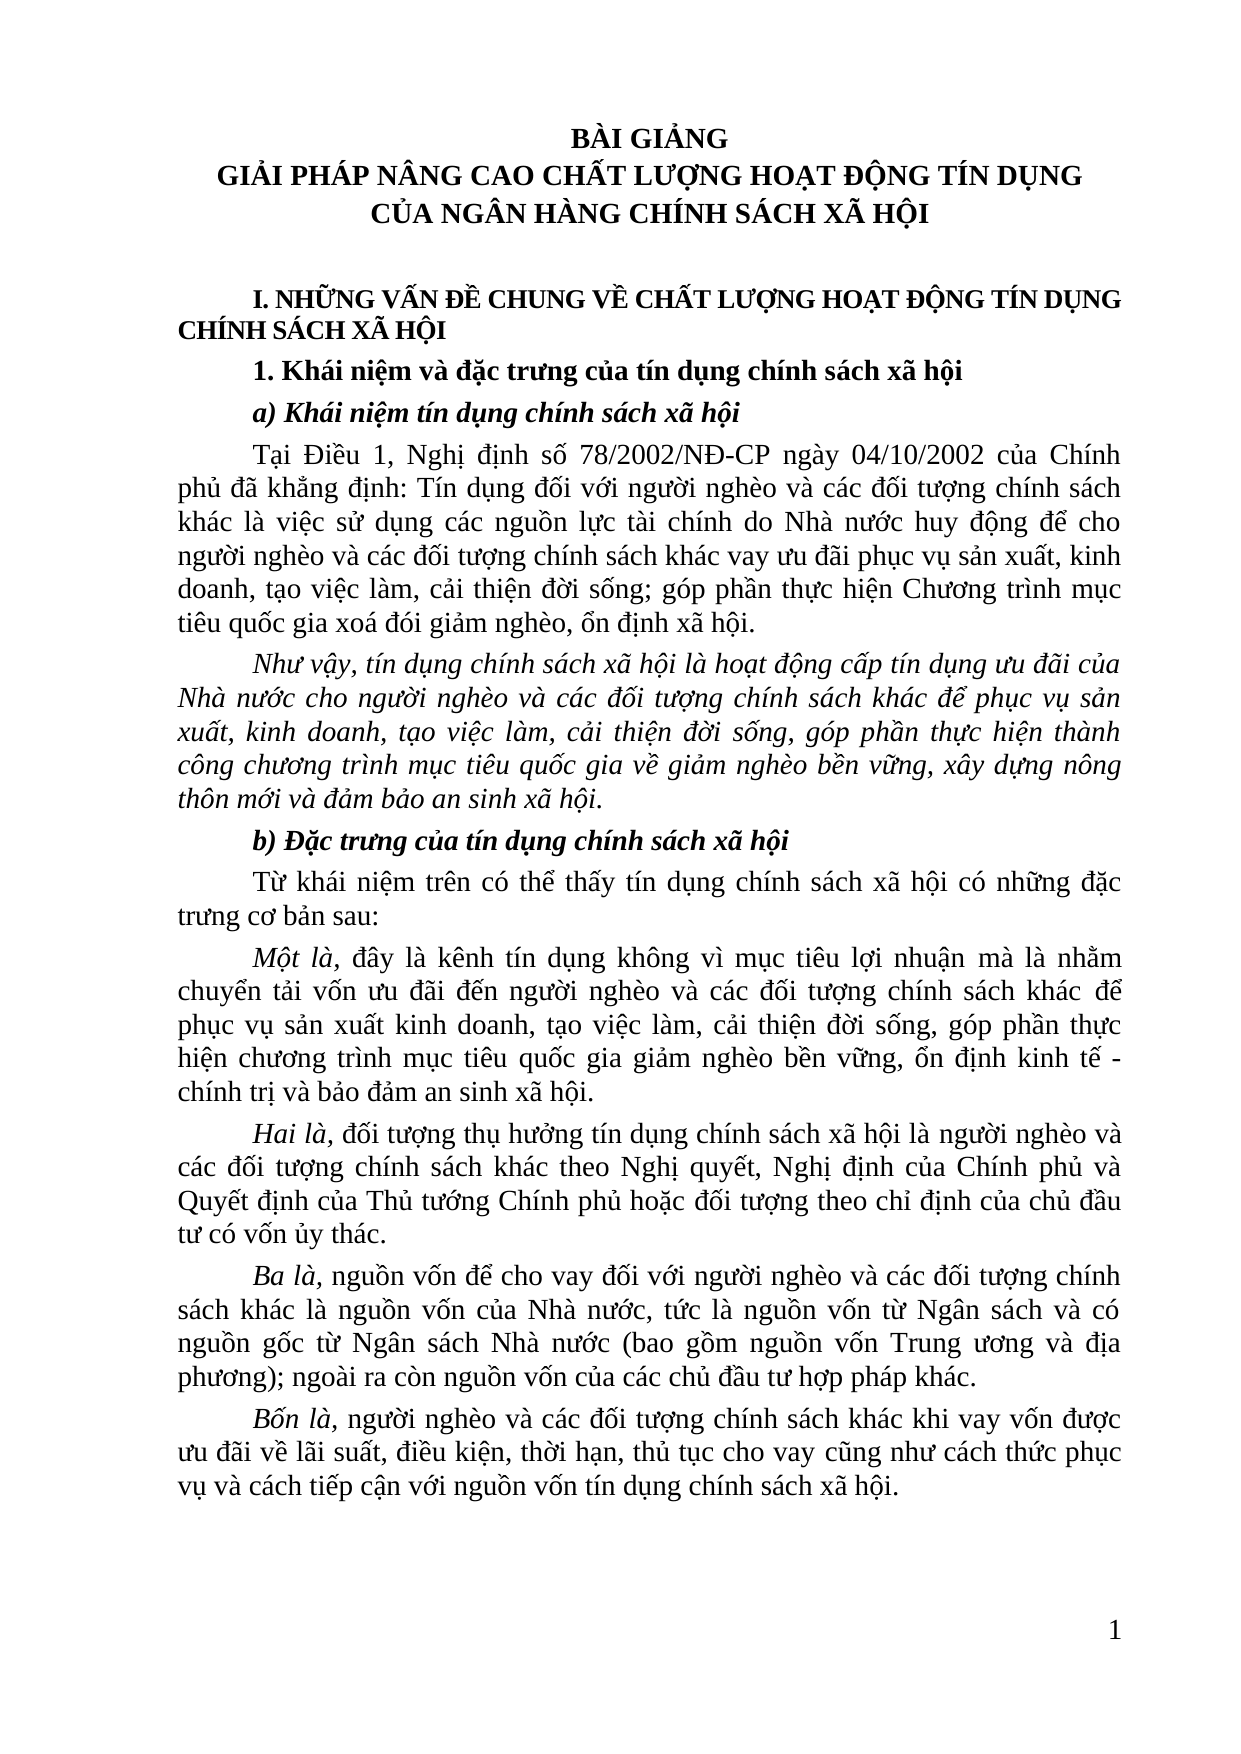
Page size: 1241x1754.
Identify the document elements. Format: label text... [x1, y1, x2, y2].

text I. NHỮNG VẤN ĐỀ CHUNG VỀ CHẤT LƯỢNG HOẠT ĐỘNG TÍN DỤNG CHÍNH SÁCH XÃ HỘI [177, 283, 1122, 345]
text a) Khái niệm tín dụng chính sách xã hội [177, 395, 1122, 429]
text Bốn là, người nghèo và các đối tượng chính sách khác khi vay vốn được ưu đãi về lãi suất, điều kiện, thời hạn, thủ tục cho vay cũng như cách thức phục vụ và cách tiếp cận với nguồn vốn tín dụng chính sách xã hội. [177, 1401, 1122, 1502]
subtitle BÀI GIẢNG [177, 118, 1122, 156]
text Hai là, đối tượng thụ hưởng tín dụng chính sách xã hội là người nghèo và các đối tượng chính sách khác theo Nghị quyết, Nghị định của Chính phủ và Quyết định của Thủ tướng Chính phủ hoặc đối tượng theo chỉ định của chủ đầu tư có vốn ủy thác. [177, 1116, 1122, 1250]
text Như vậy, tín dụng chính sách xã hội là hoạt động cấp tín dụng ưu đãi của Nhà nước cho người nghèo và các đối tượng chính sách khác để phục vụ sản xuất, kinh doanh, tạo việc làm, cải thiện đời sống, góp phần thực hiện thành công chương trình mục tiêu quốc gia về giảm nghèo bền vững, xây dựng nông thôn mới và đảm bảo an sinh xã hội. [177, 647, 1122, 814]
text Tại Điều 1, Nghị định số 78/2002/NĐ-CP ngày 04/10/2002 của Chính phủ đã khẳng định: Tín dụng đối với người nghèo và các đối tượng chính sách khác là việc sử dụng các nguồn lực tài chính do Nhà nước huy động để cho người nghèo và các đối tượng chính sách khác vay ưu đãi phục vụ sản xuất, kinh doanh, tạo việc làm, cải thiện đời sống; góp phần thực hiện Chương trình mục tiêu quốc gia xoá đói giảm nghèo, ổn định xã hội. [177, 437, 1122, 638]
subtitle GIẢI PHÁP NÂNG CAO CHẤT LƯỢNG HOẠT ĐỘNG TÍN DỤNG [177, 156, 1122, 193]
subtitle CỦA NGÂN HÀNG CHÍNH SÁCH XÃ HỘI [177, 193, 1122, 231]
text b) Đặc trưng của tín dụng chính sách xã hội [177, 823, 1122, 856]
text Một là, đây là kênh tín dụng không vì mục tiêu lợi nhuận mà là nhằm chuyển tải vốn ưu đãi đến người nghèo và các đối tượng chính sách khác để phục vụ sản xuất kinh doanh, tạo việc làm, cải thiện đời sống, góp phần thực hiện chương trình mục tiêu quốc gia giảm nghèo bền vững, ổn định kinh tế - chính trị và bảo đảm an sinh xã hội. [177, 940, 1122, 1108]
text Từ khái niệm trên có thể thấy tín dụng chính sách xã hội có những đặc trưng cơ bản sau: [177, 864, 1122, 932]
text 1. Khái niệm và đặc trưng của tín dụng chính sách xã hội [177, 353, 1122, 387]
text Ba là, nguồn vốn để cho vay đối với người nghèo và các đối tượng chính sách khác là nguồn vốn của Nhà nước, tức là nguồn vốn từ Ngân sách và có nguồn gốc từ Ngân sách Nhà nước (bao gồm nguồn vốn Trung ương và địa phương); ngoài ra còn nguồn vốn của các chủ đầu tư hợp pháp khác. [177, 1258, 1122, 1393]
